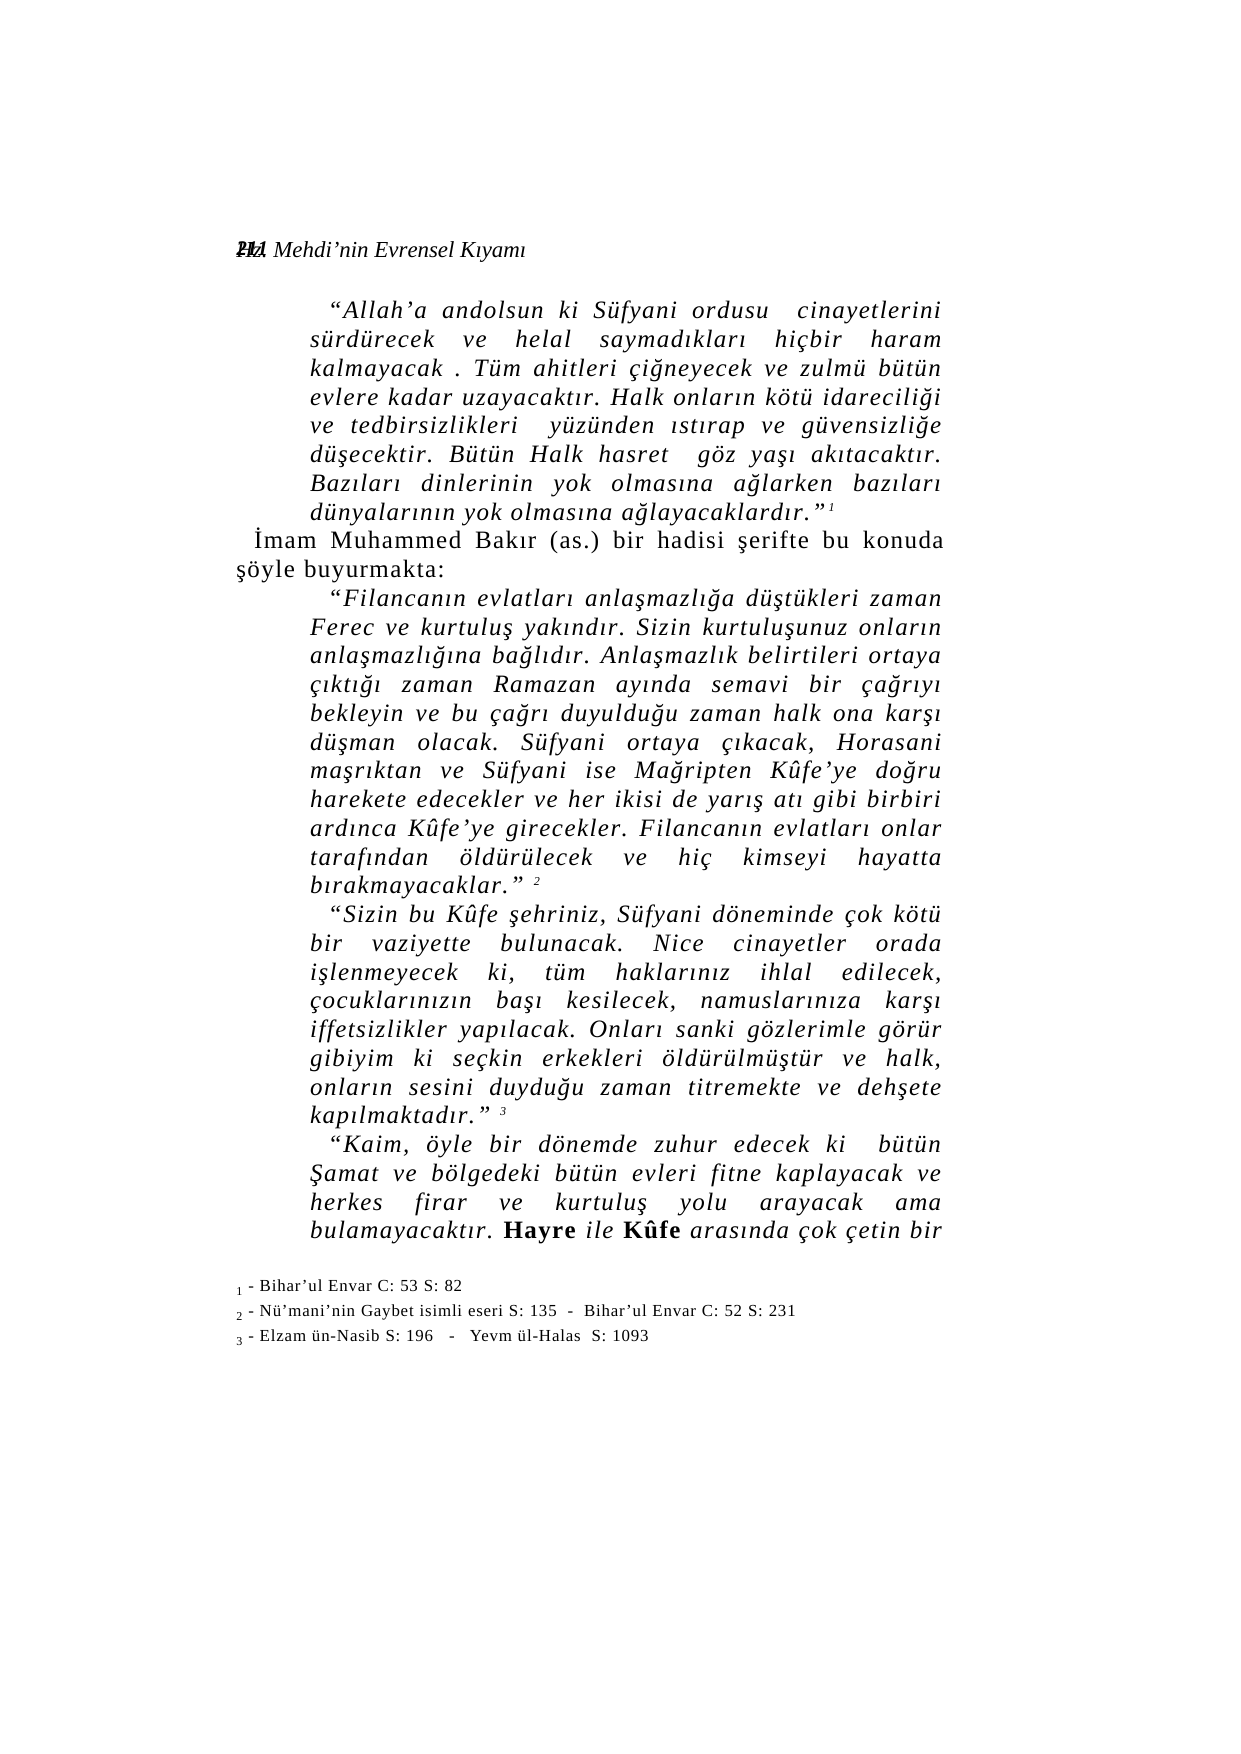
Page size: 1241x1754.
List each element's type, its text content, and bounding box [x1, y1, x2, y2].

text “Filancanın evlatları anlaşmazlığa düştükleri zaman Ferec ve kurtuluş yakındır. Sizin kurtuluşunuz onların anlaşmazlığına bağlıdır. Anlaşmazlık belirtileri ortaya çıktığı zaman Ramazan ayında semavi bir çağrıyı bekleyin ve bu çağrı duyulduğu zaman halk ona karşı düşman olacak. Süfyani ortaya çıkacak, Horasani maşrıktan ve Süfyani ise Mağripten Kûfe’ye doğru harekete edecekler ve her ikisi de yarış atı gibi birbiri ardınca Kûfe’ye girecekler. Filancanın evlatları onlar tarafından öldürülecek ve hiç kimseyi hayatta bırakmayacaklar.” [310, 583, 945, 899]
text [310, 1129, 945, 1244]
text “Allah’a andolsun ki Süfyani ordusu cinayetlerini sürdürecek ve helal saymadıkları hiçbir haram kalmayacak . Tüm ahitleri çiğneyecek ve zulmü bütün evlere kadar uzayacaktır. Halk onların kötü idareciliği ve tedbirsizlikleri yüzünden ıstırap ve güvensizliğe düşecektir. Bütün Halk hasret göz yaşı akıtacaktır. Bazıları dinlerinin yok olmasına ağlarken bazıları dünyalarının yok olmasına ağlayacaklardır.” [310, 295, 945, 525]
text “Sizin bu Kûfe şehriniz, Süfyani döneminde çok kötü bir vaziyette bulunacak. Nice cinayetler orada işlenmeyecek ki, tüm haklarınız ihlal edilecek, çocuklarınızın başı kesilecek, namuslarınıza karşı iffetsizlikler yapılacak. Onları sanki gözlerimle görür gibiyim ki seçkin erkekleri öldürülmüştür ve halk, onların sesini duyduğu zaman titremekte ve dehşete kapılmaktadır.” [310, 899, 945, 1129]
text İmam Muhammed Bakır (as.) bir hadisi şerifte bu konuda şöyle buyurmakta: [236, 525, 945, 583]
